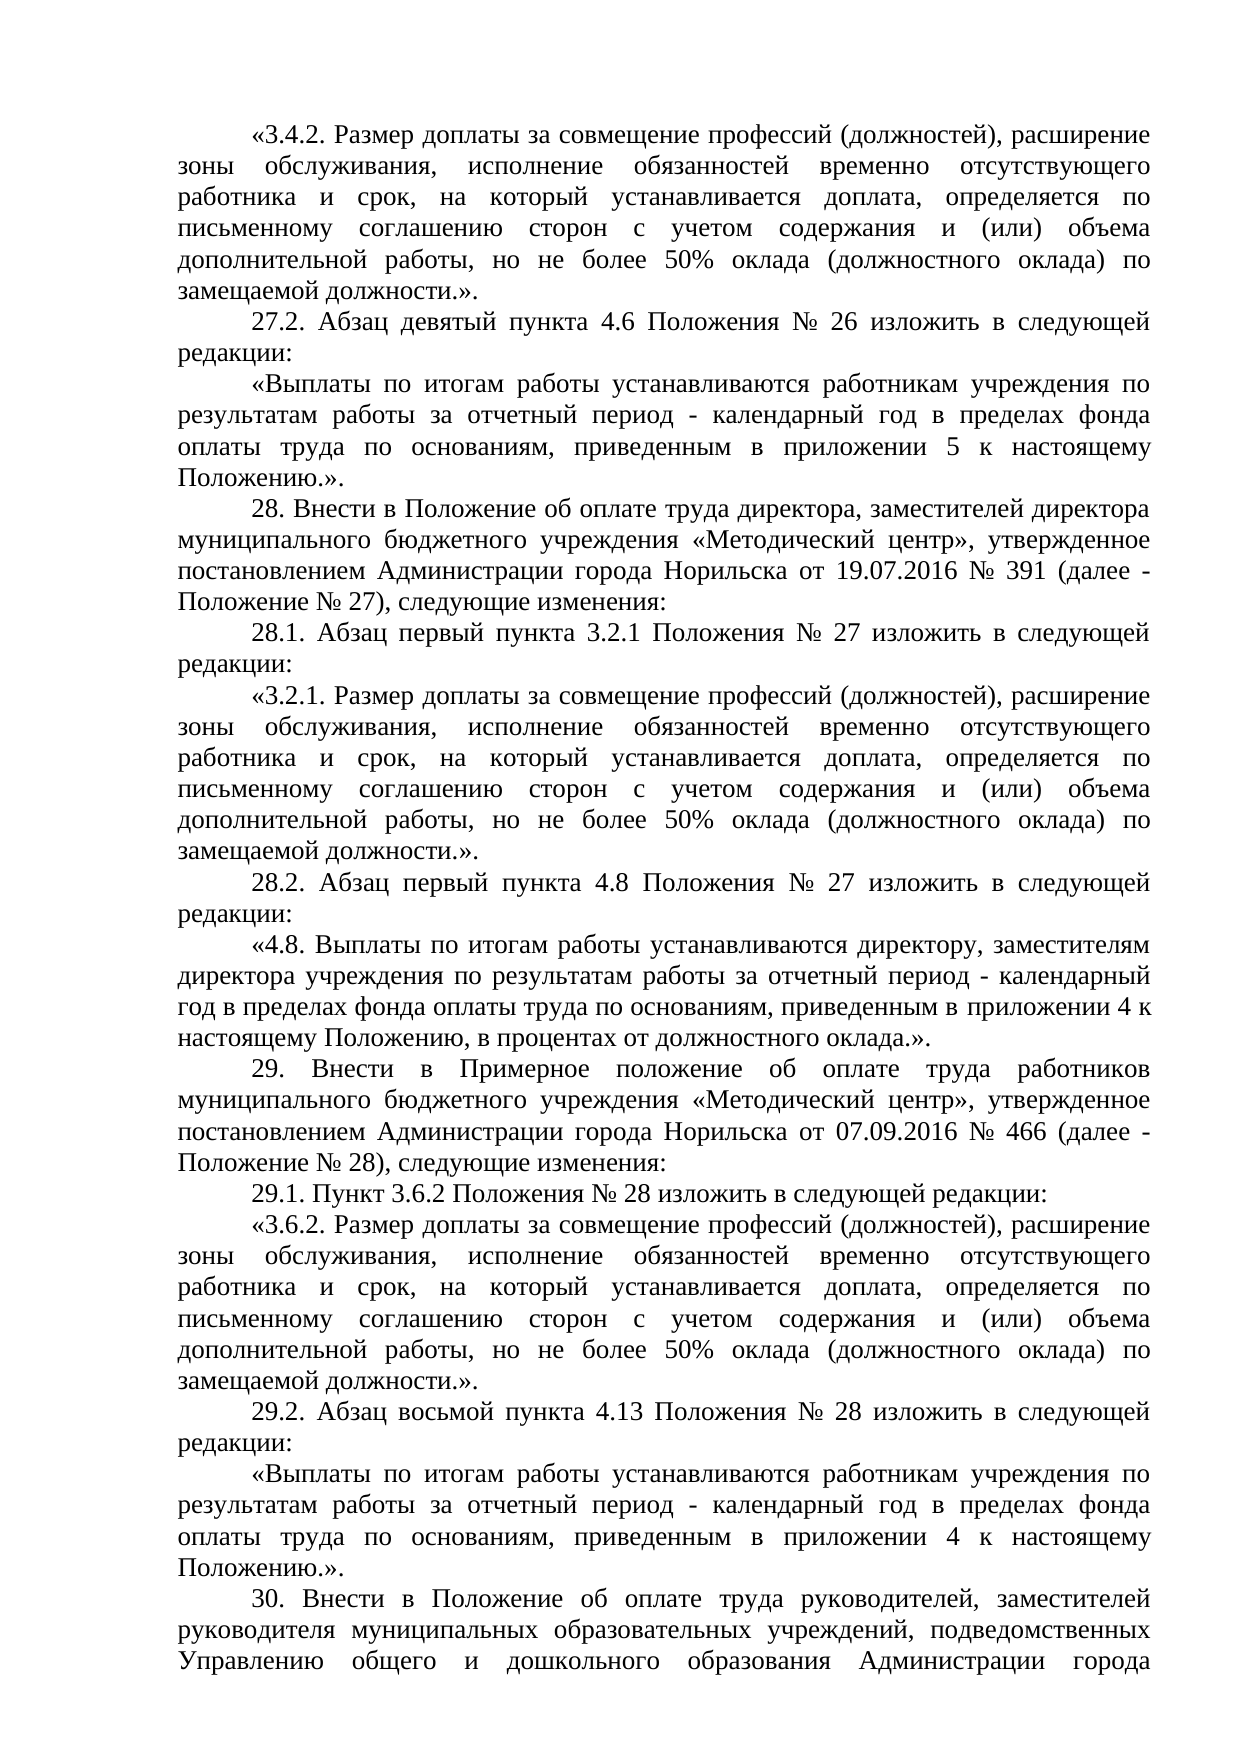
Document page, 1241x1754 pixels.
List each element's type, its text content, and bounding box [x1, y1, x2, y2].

text «Выплаты по итогам работы устанавливаются работникам учреждения по результатам работы за отчетный период - календарный год в пределах фонда оплаты труда по основаниям, приведенным в приложении 5 к настоящему Положению.». [177, 367, 1152, 492]
text 29.1. Пункт 3.6.2 Положения № 28 изложить в следующей редакции: [177, 1177, 1152, 1208]
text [177, 1582, 1152, 1675]
text 28.1. Абзац первый пункта 3.2.1 Положения № 27 изложить в следующей редакции: [177, 616, 1152, 679]
text «3.2.1. Размер доплаты за совмещение профессий (должностей), расширение зоны обслуживания, исполнение обязанностей временно отсутствующего работника и срок, на который устанавливается доплата, определяется по письменному соглашению сторон с учетом содержания и (или) объема дополнительной работы, но не более 50% оклада (должностного оклада) по замещаемой должности.». [177, 679, 1152, 866]
text «Выплаты по итогам работы устанавливаются работникам учреждения по результатам работы за отчетный период - календарный год в пределах фонда оплаты труда по основаниям, приведенным в приложении 4 к настоящему Положению.». [177, 1457, 1152, 1582]
text 28. Внести в Положение об оплате труда директора, заместителей директора муниципального бюджетного учреждения «Методический центр», утвержденное постановлением Администрации города Норильска от 19.07.2016 № 391 (далее - Положение № 27), следующие изменения: [177, 492, 1152, 616]
text «4.8. Выплаты по итогам работы устанавливаются директору, заместителям директора учреждения по результатам работы за отчетный период - календарный год в пределах фонда оплаты труда по основаниям, приведенным в приложении 4 к настоящему Положению, в процентах от должностного оклада.». [177, 928, 1152, 1052]
text 28.2. Абзац первый пункта 4.8 Положения № 27 изложить в следующей редакции: [177, 866, 1152, 928]
text 29.2. Абзац восьмой пункта 4.13 Положения № 28 изложить в следующей редакции: [177, 1395, 1152, 1457]
text 27.2. Абзац девятый пункта 4.6 Положения № 26 изложить в следующей редакции: [177, 305, 1152, 367]
text «3.6.2. Размер доплаты за совмещение профессий (должностей), расширение зоны обслуживания, исполнение обязанностей временно отсутствующего работника и срок, на который устанавливается доплата, определяется по письменному соглашению сторон с учетом содержания и (или) объема дополнительной работы, но не более 50% оклада (должностного оклада) по замещаемой должности.». [177, 1208, 1152, 1395]
text 29. Внести в Примерное положение об оплате труда работников муниципального бюджетного учреждения «Методический центр», утвержденное постановлением Администрации города Норильска от 07.09.2016 № 466 (далее - Положение № 28), следующие изменения: [177, 1052, 1152, 1177]
text «3.4.2. Размер доплаты за совмещение профессий (должностей), расширение зоны обслуживания, исполнение обязанностей временно отсутствующего работника и срок, на который устанавливается доплата, определяется по письменному соглашению сторон с учетом содержания и (или) объема дополнительной работы, но не более 50% оклада (должностного оклада) по замещаемой должности.». [177, 118, 1152, 305]
